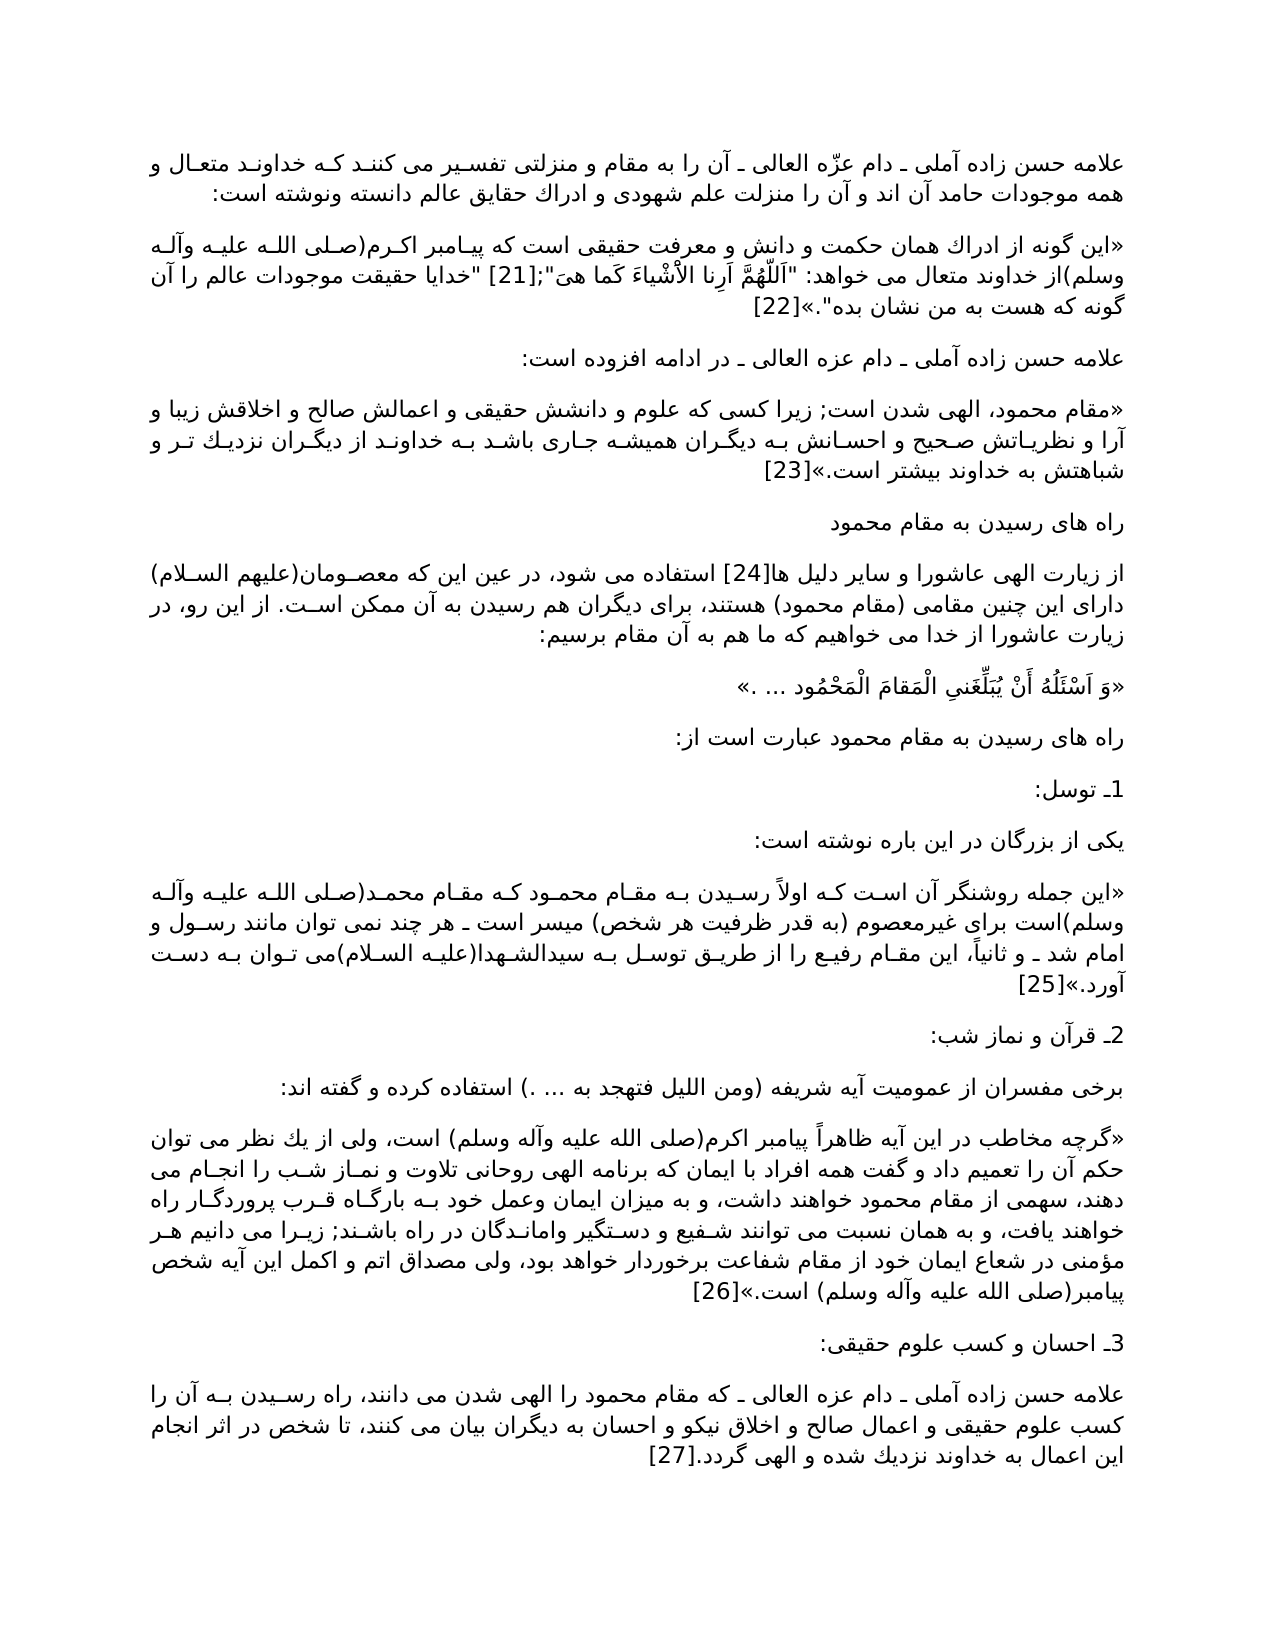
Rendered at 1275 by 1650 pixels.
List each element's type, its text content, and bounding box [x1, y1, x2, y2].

text «گرچه مخاطب در اين آيه ظاهراً پيامبر اكرم(صلى الله عليه وآله وسلم) است، ولى از يك نظر مى توان حكم آن را تعميم داد و گفت همه افراد با ايمان كه برنامه الهى روحانى تلاوت و نماز شب را انجام مى دهند، سهمى از مقام محمود خواهند داشت، و به ميزان ايمان وعمل خود به بارگاه قرب پروردگار راه خواهند يافت، و به همان نسبت مى توانند شفيع و دستگير واماندگان در راه باشند; زيرا مى دانيم هر مؤمنى در شعاع ايمان خود از مقام شفاعت برخوردار خواهد بود، ولى مصداق اتم و اكمل اين آيه شخص پيامبر(صلى الله عليه وآله وسلم) است.»[26] [150, 1125, 1125, 1305]
text «اين جمله روشنگر آن است كه اولاً رسيدن به مقام محمود كه مقام محمد(صلى الله عليه وآله وسلم)است براى غيرمعصوم (به قدر ظرفيت هر شخص) ميسر است ـ هر چند نمى توان مانند رسول و امام شد ـ و ثانياً، اين مقام رفيع را از طريق توسل به سيدالشهدا(عليه السلام)مى توان به دست آورد.»[25] [150, 879, 1125, 997]
text علامه حسن زاده آملى ـ دام عزه العالى ـ در ادامه افزوده است: [150, 345, 1125, 371]
text از زيارت الهى عاشورا و ساير دليل ها[24] استفاده مى شود، در عين اين كه معصومان(عليهم السلام) داراى اين چنين مقامى (مقام محمود) هستند، براى ديگران هم رسيدن به آن ممكن است. از اين رو، در زيارت عاشورا از خدا مى خواهيم كه ما هم به آن مقام برسيم: [150, 560, 1125, 648]
text علامه حسن زاده آملى ـ دام عزّه العالى ـ آن را به مقام و منزلتى تفسير مى كنند كه خداوند متعال و همه موجودات حامد آن اند و آن را منزلت علم شهودى و ادراك حقايق عالم دانسته ونوشته است: [150, 150, 1125, 207]
text برخى مفسران از عموميت آيه شريفه (ومن الليل فتهجد به ... .) استفاده كرده و گفته اند: [150, 1074, 1125, 1100]
text علامه حسن زاده آملى ـ دام عزه العالى ـ كه مقام محمود را الهى شدن مى دانند، راه رسيدن به آن را كسب علوم حقيقى و اعمال صالح و اخلاق نيكو و احسان به ديگران بيان مى كنند، تا شخص در اثر انجام اين اعمال به خداوند نزديك شده و الهى گردد.[27] [150, 1381, 1125, 1469]
text 3ـ احسان و كسب علوم حقيقى: [150, 1330, 1125, 1356]
text «مقام محمود، الهى شدن است; زيرا كسى كه علوم و دانشش حقيقى و اعمالش صالح و اخلاقش زيبا و آرا و نظرياتش صحيح و احسانش به ديگران هميشه جارى باشد به خداوند از ديگران نزديك تر و شباهتش به خداوند بيشتر است.»[23] [150, 396, 1125, 484]
text راه هاى رسيدن به مقام محمود [150, 509, 1125, 536]
text راه هاى رسيدن به مقام محمود عبارت است از: [150, 724, 1125, 751]
text يكى از بزرگان در اين باره نوشته است: [150, 827, 1125, 854]
text «وَ اَسْئَلُهُ أَنْ يُبَلِّغَنىِ الْمَقامَ الْمَحْمُود ... .» [150, 673, 1125, 700]
text 2ـ قرآن و نماز شب: [150, 1022, 1125, 1049]
text «اين گونه از ادراك همان حكمت و دانش و معرفت حقيقى است كه پيامبر اكرم(صلى الله عليه وآله وسلم)از خداوند متعال مى خواهد: "اَللّهُمَّ اَرِنا الاَْشْياءَ كَما هىَ";[21] "خدايا حقيقت موجودات عالم را آن گونه كه هست به من نشان بده".»[22] [150, 232, 1125, 320]
text 1ـ توسل: [150, 776, 1125, 803]
